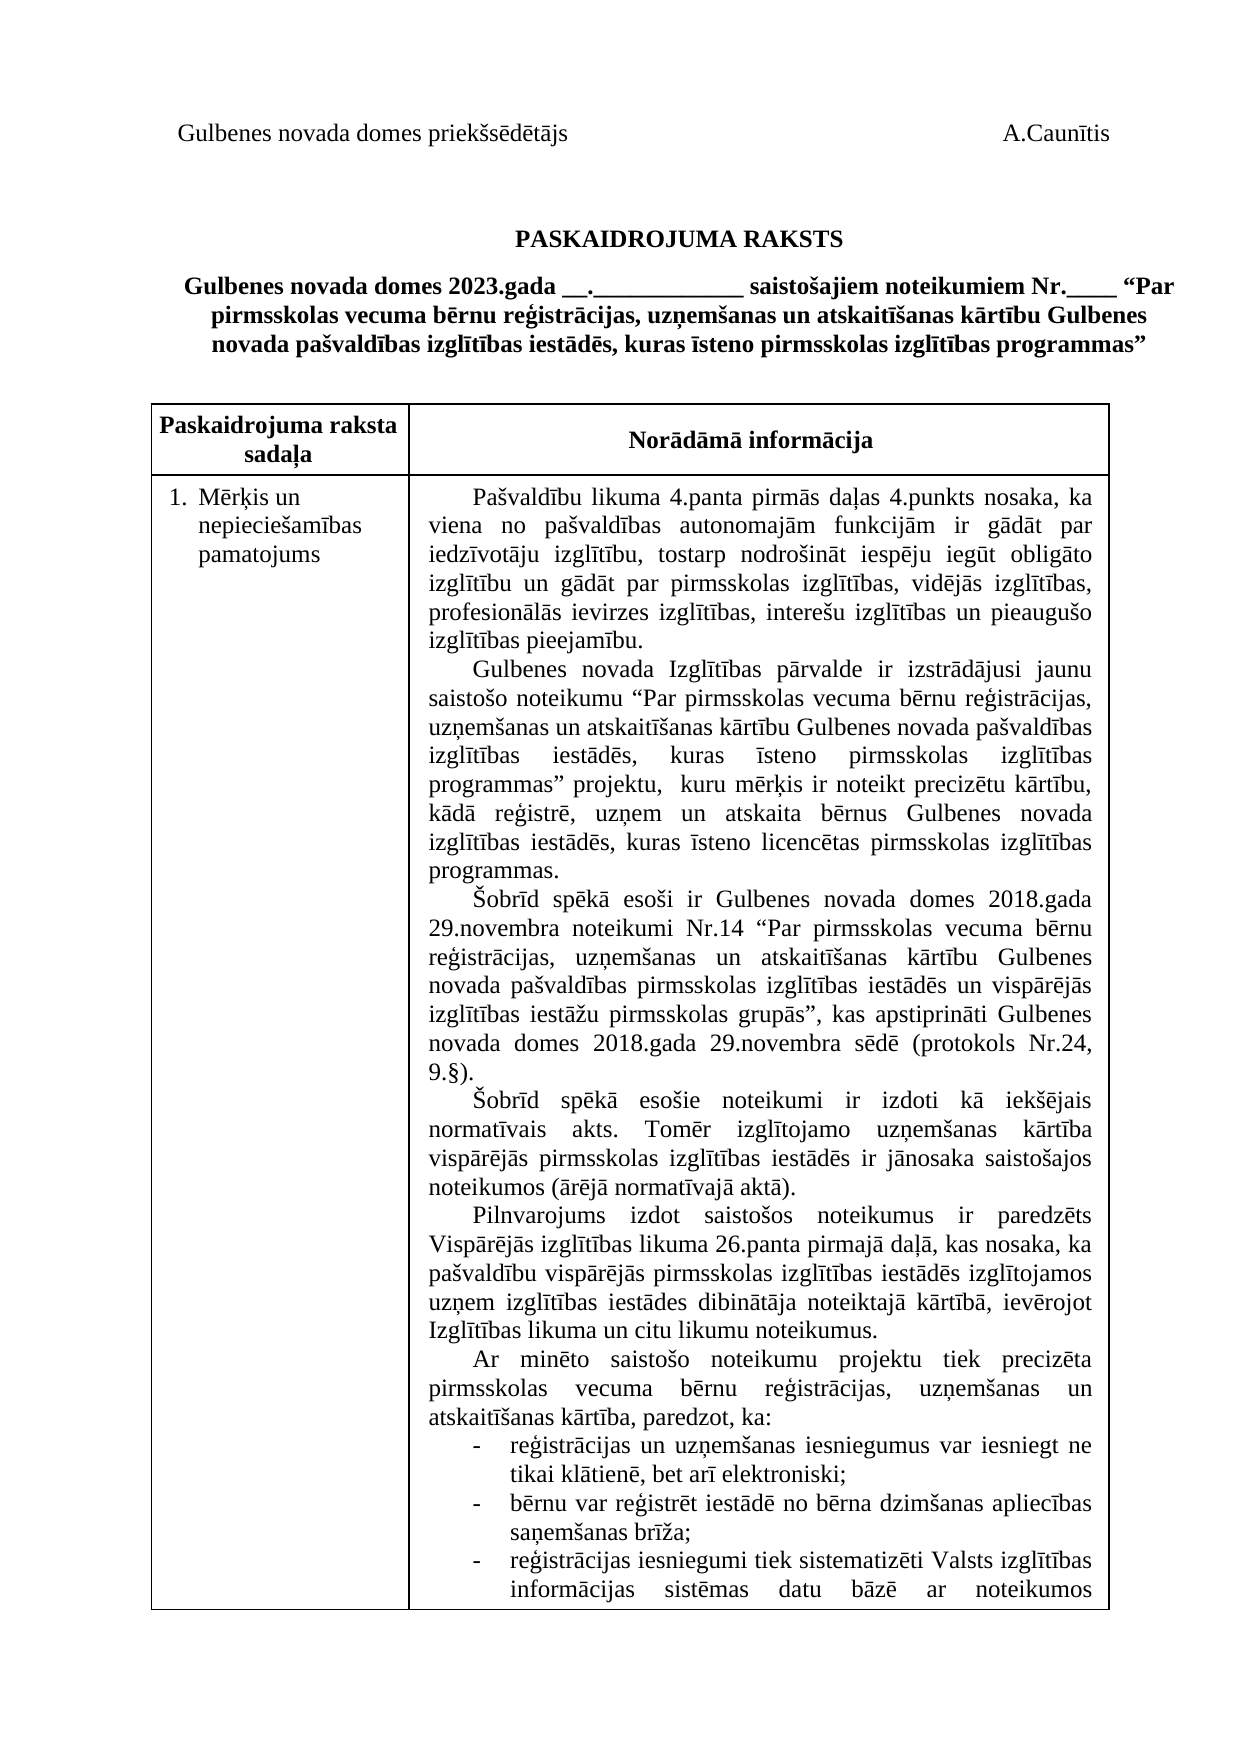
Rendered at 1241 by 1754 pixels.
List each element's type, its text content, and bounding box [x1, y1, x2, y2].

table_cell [410, 476, 1108, 1609]
text Gulbenes novada domes priekšsēdētājs A.Caunītis [177, 118, 1181, 147]
text PASKAIDROJUMA RAKSTS [177, 224, 1181, 252]
text Gulbenes novada domes 2023.gada __.____________ saistošajiem noteikumiem Nr.____ “Par pirmsskolas vecuma bērnu reģistrācijas, uzņemšanas un atskaitīšanas kārtību Gulbenes novada pašvaldības izglītības iestādēs, kuras īsteno pirmsskolas izglītības programmas” [177, 271, 1181, 358]
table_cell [152, 476, 408, 1609]
table_header Norādāmā informācija [410, 405, 1108, 474]
table_header Paskaidrojuma raksta sadaļa [152, 405, 408, 474]
